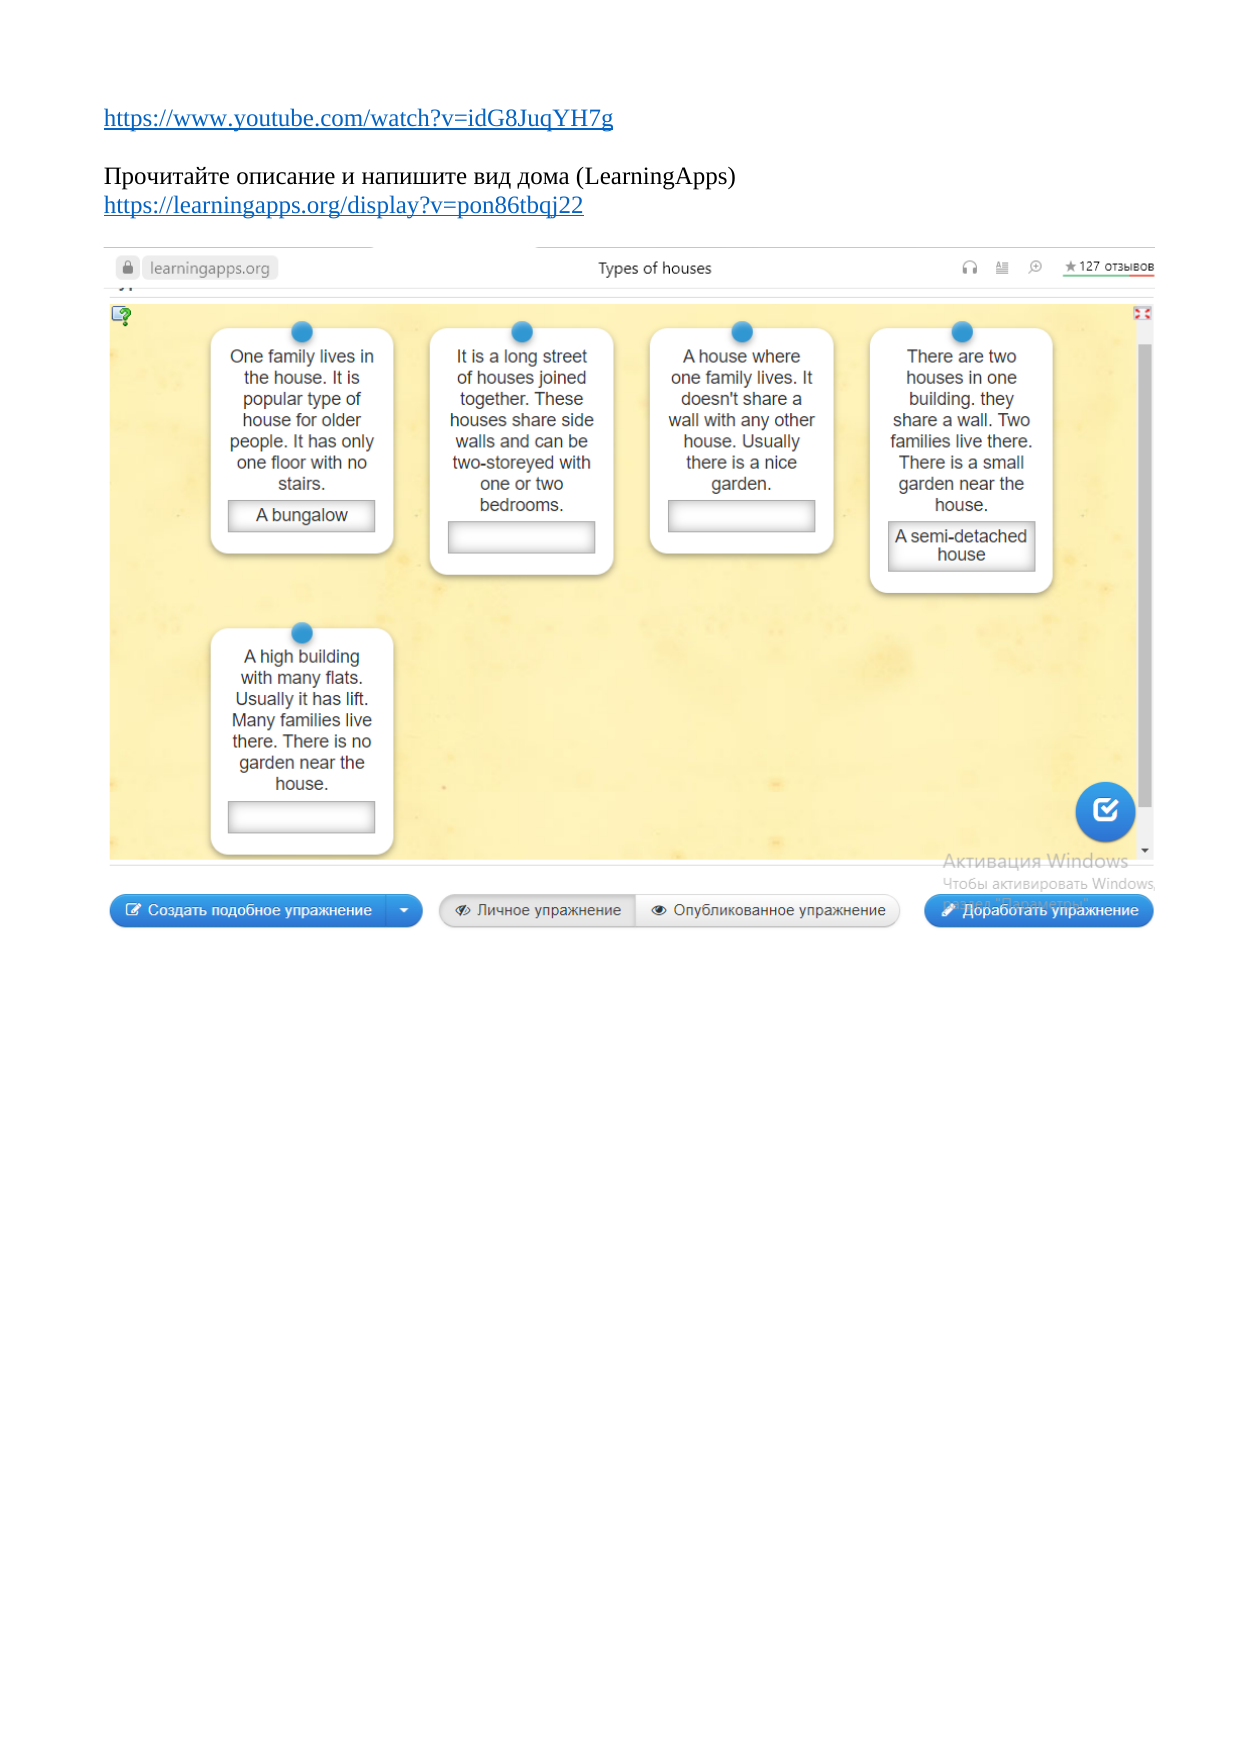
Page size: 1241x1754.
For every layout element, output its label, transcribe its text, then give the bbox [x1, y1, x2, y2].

text https://learningapps.org/display?v=pon86tbqj22 [103, 190, 1152, 218]
text Прочитайте описание и напишите вид дома (LearningApps) [103, 161, 1152, 190]
text https://www.youtube.com/watch?v=idG8JuqYH7g [103, 103, 1152, 132]
picture [103, 247, 1155, 941]
